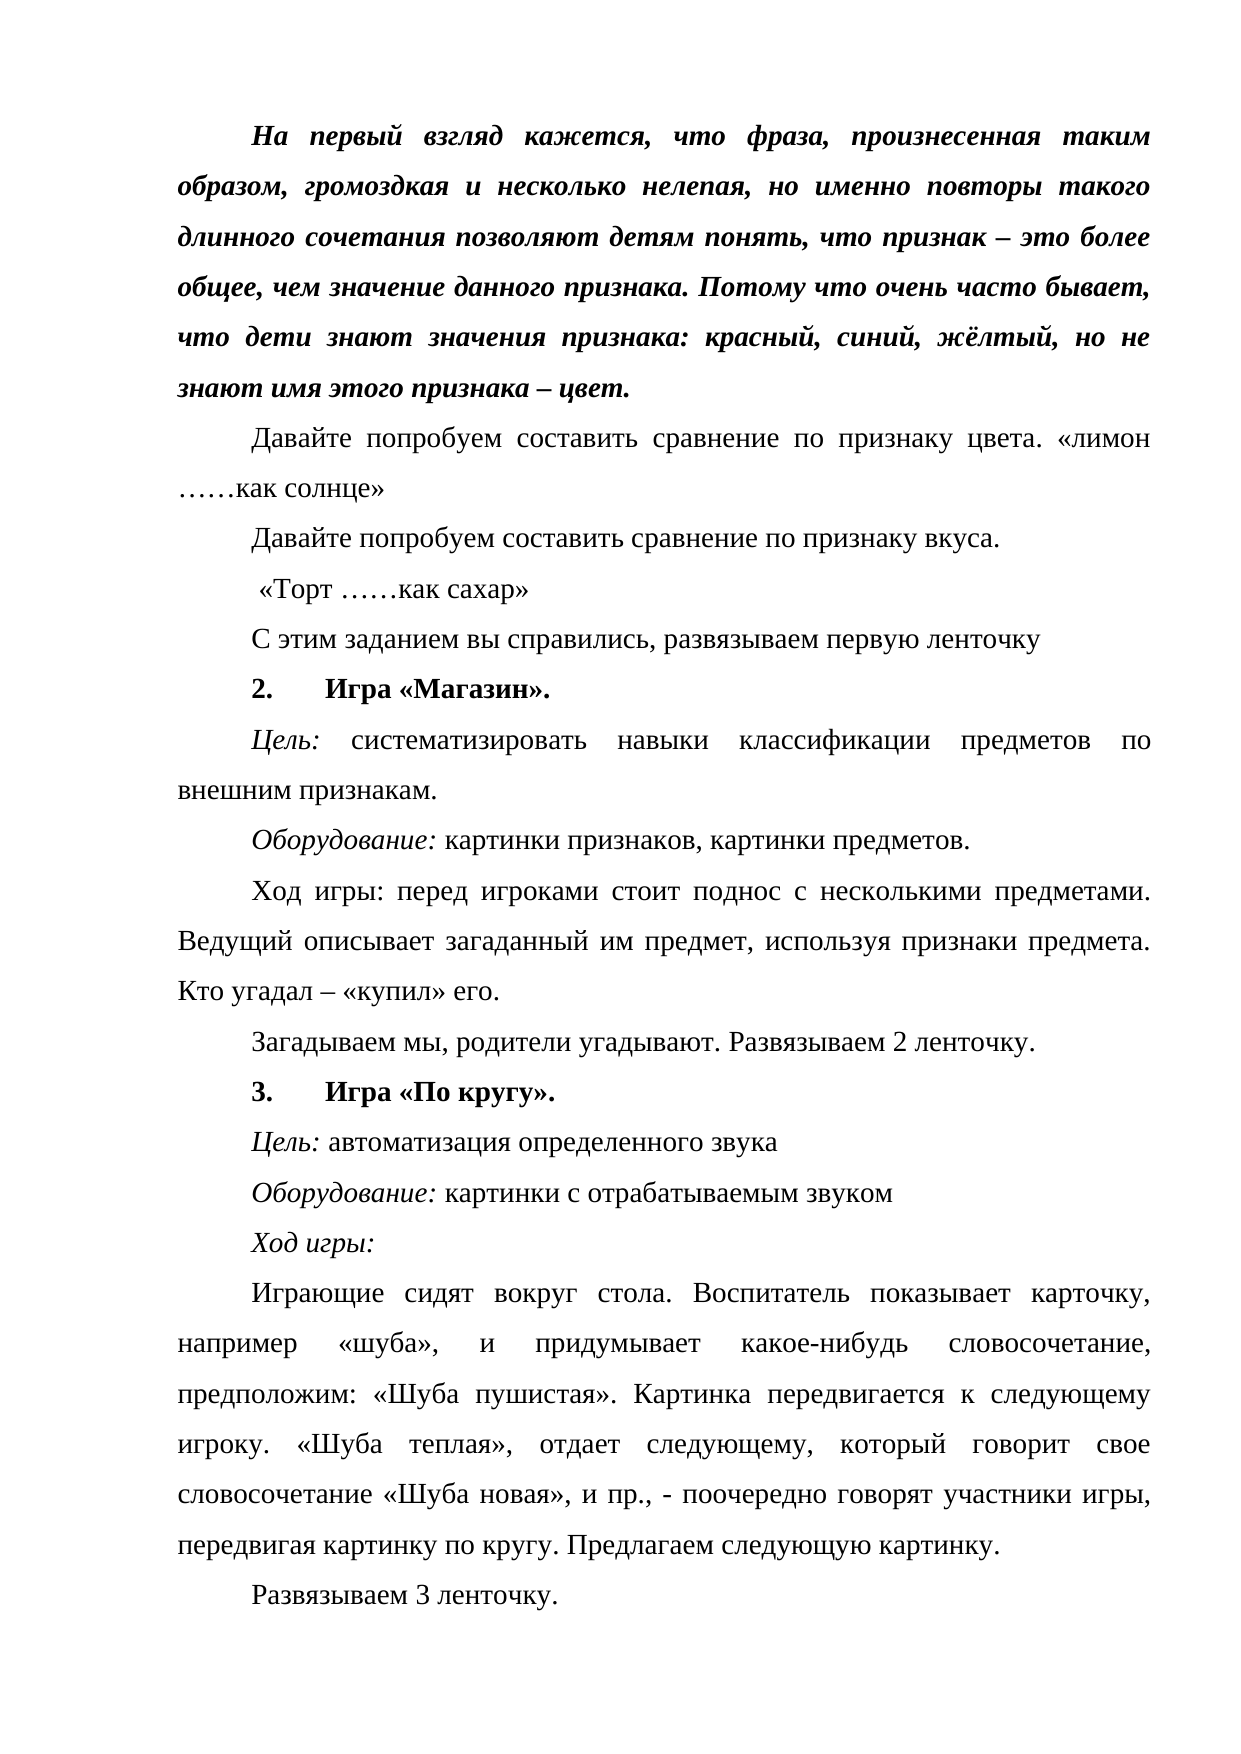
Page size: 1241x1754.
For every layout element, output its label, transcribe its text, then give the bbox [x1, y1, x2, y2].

text Ход игры: [177, 1225, 1152, 1258]
text Развязываем 3 ленточку. [177, 1577, 1152, 1611]
text На первый взгляд кажется, что фраза, произнесенная таким образом, громоздкая и несколько нелепая, но именно повторы такого длинного сочетания позволяют детям понять, что признак – это более общее, чем значение данного признака. Потому что очень часто бывает, что дети знают значения признака: красный, синий, жёлтый, но не знают имя этого признака – цвет. [177, 118, 1152, 403]
text «Торт ……как сахар» [177, 571, 1152, 604]
list Игра «Магазин». [177, 672, 1152, 705]
text Оборудование: картинки признаков, картинки предметов. [177, 822, 1152, 856]
list Загадываем мы, родители угадывают. Развязываем 2 ленточку. [177, 1024, 1152, 1057]
text Ход игры: перед игроками стоит поднос с несколькими предметами. Ведущий описывает загаданный им предмет, используя признаки предмета. Кто угадал – «купил» его. [177, 873, 1152, 1007]
text Давайте попробуем составить сравнение по признаку вкуса. [177, 521, 1152, 554]
text Играющие сидят вокруг стола. Воспитатель показывает карточку, например «шуба», и придумывает какое-нибудь словосочетание, предположим: «Шуба пушистая». Картинка передвигается к следующему игроку. «Шуба теплая», отдает следующему, который говорит свое словосочетание «Шуба новая», и пр., - поочередно говорят участники игры, передвигая картинку по кругу. Предлагаем следующую картинку. [177, 1275, 1152, 1560]
text Давайте попробуем составить сравнение по признаку цвета. «лимон ……как солнце» [177, 420, 1152, 504]
text С этим заданием вы справились, развязываем первую ленточку [177, 621, 1152, 655]
text Оборудование: картинки с отрабатываемым звуком [177, 1175, 1152, 1208]
list Игра «По кругу». [177, 1074, 1152, 1108]
text Цель: систематизировать навыки классификации предметов по внешним признакам. [177, 722, 1152, 806]
text Цель: автоматизация определенного звука [177, 1124, 1152, 1158]
